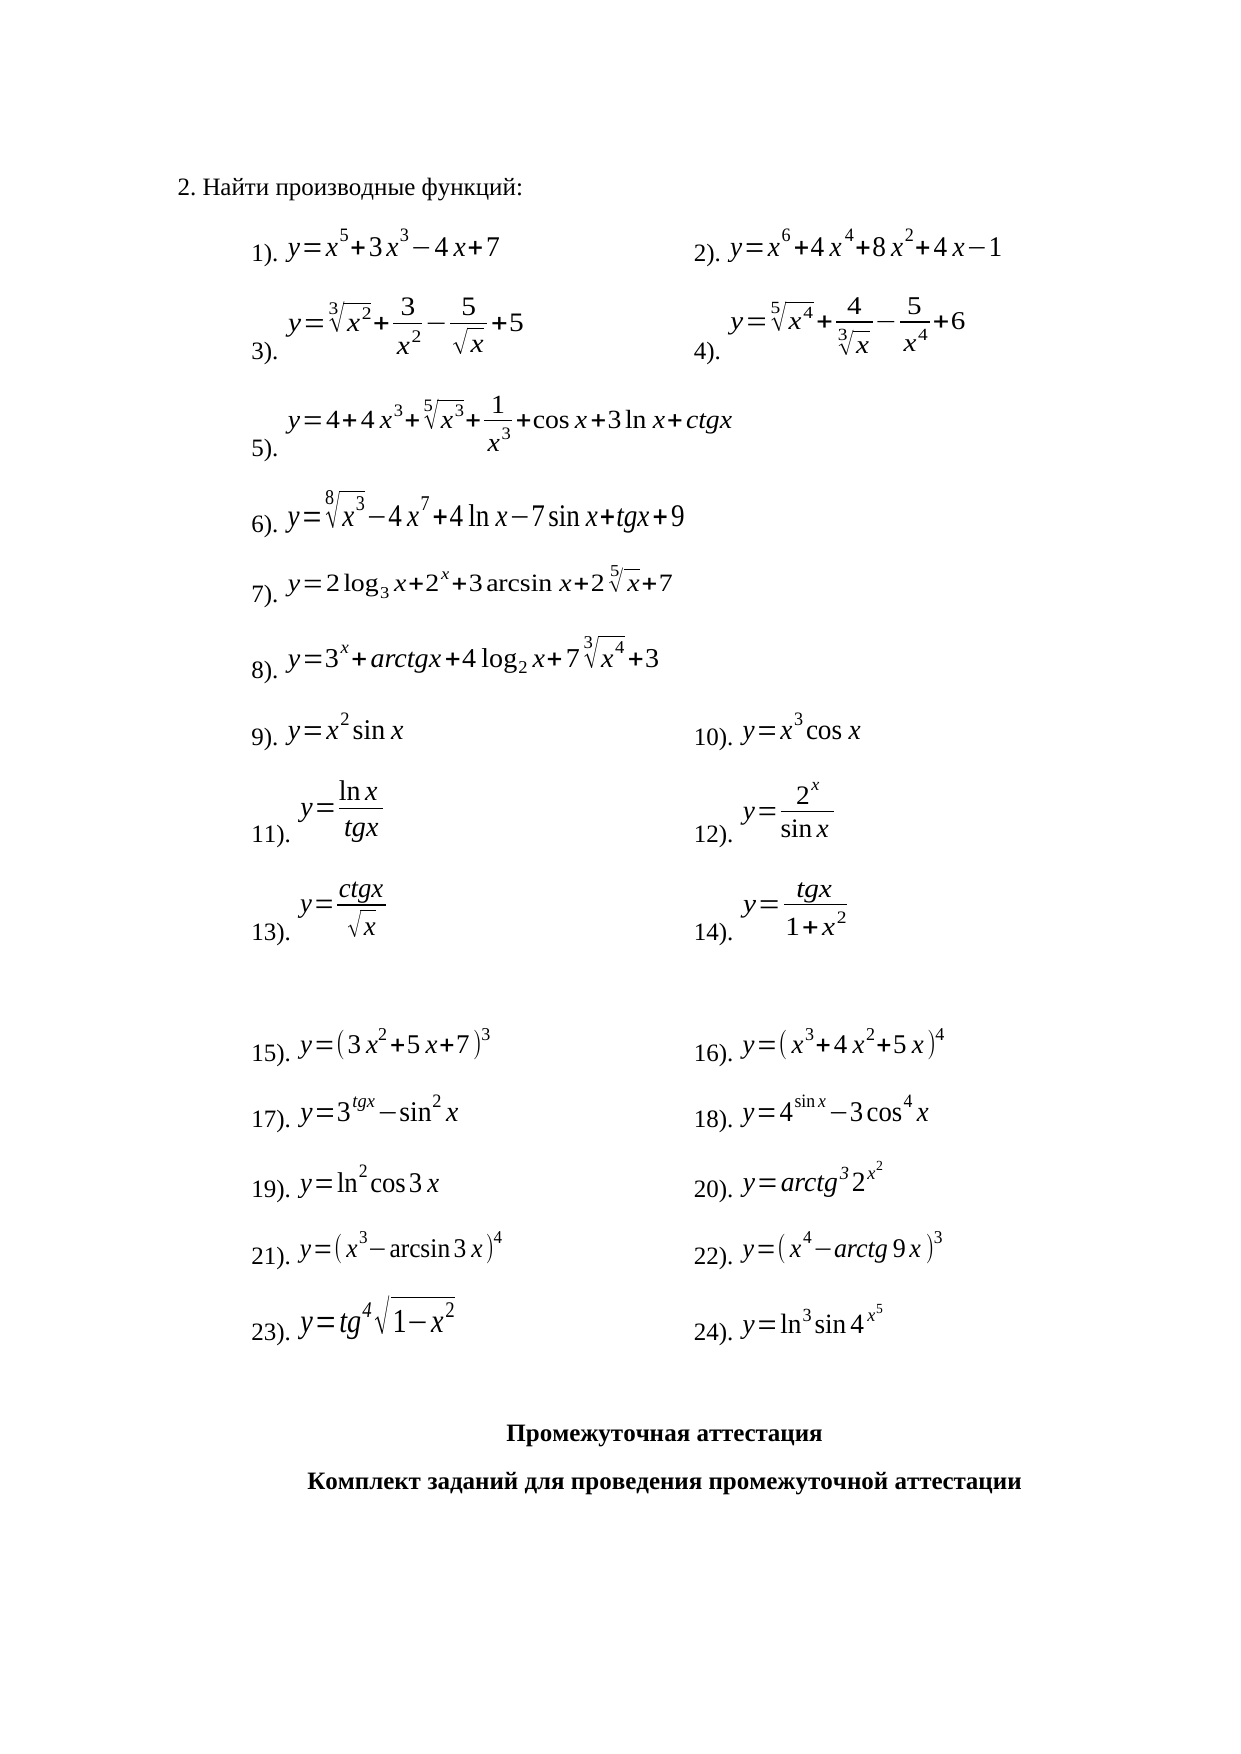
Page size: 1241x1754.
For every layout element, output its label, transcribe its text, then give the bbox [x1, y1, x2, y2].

text 19). 20). [177, 1158, 1152, 1203]
text 6). [177, 487, 1152, 538]
text 3). 4). [177, 292, 1152, 365]
text 11). 12). [177, 776, 1152, 848]
text 7). [177, 563, 1152, 608]
text 17). 18). [177, 1091, 1152, 1133]
text 15). 16). [177, 1025, 1152, 1066]
text 2. Найти производные функций: [177, 172, 1152, 201]
text 9). 10). [177, 709, 1152, 751]
text Промежуточная аттестация [177, 1418, 1152, 1447]
text 21). 22). [177, 1228, 1152, 1269]
text 1). 2). [177, 226, 1152, 267]
text Комплект заданий для проведения промежуточной аттестации [177, 1466, 1152, 1495]
text 8). [177, 633, 1152, 684]
text 23). 24). [177, 1295, 1152, 1346]
text 5). [177, 390, 1152, 462]
text 13). 14). [177, 873, 1152, 946]
